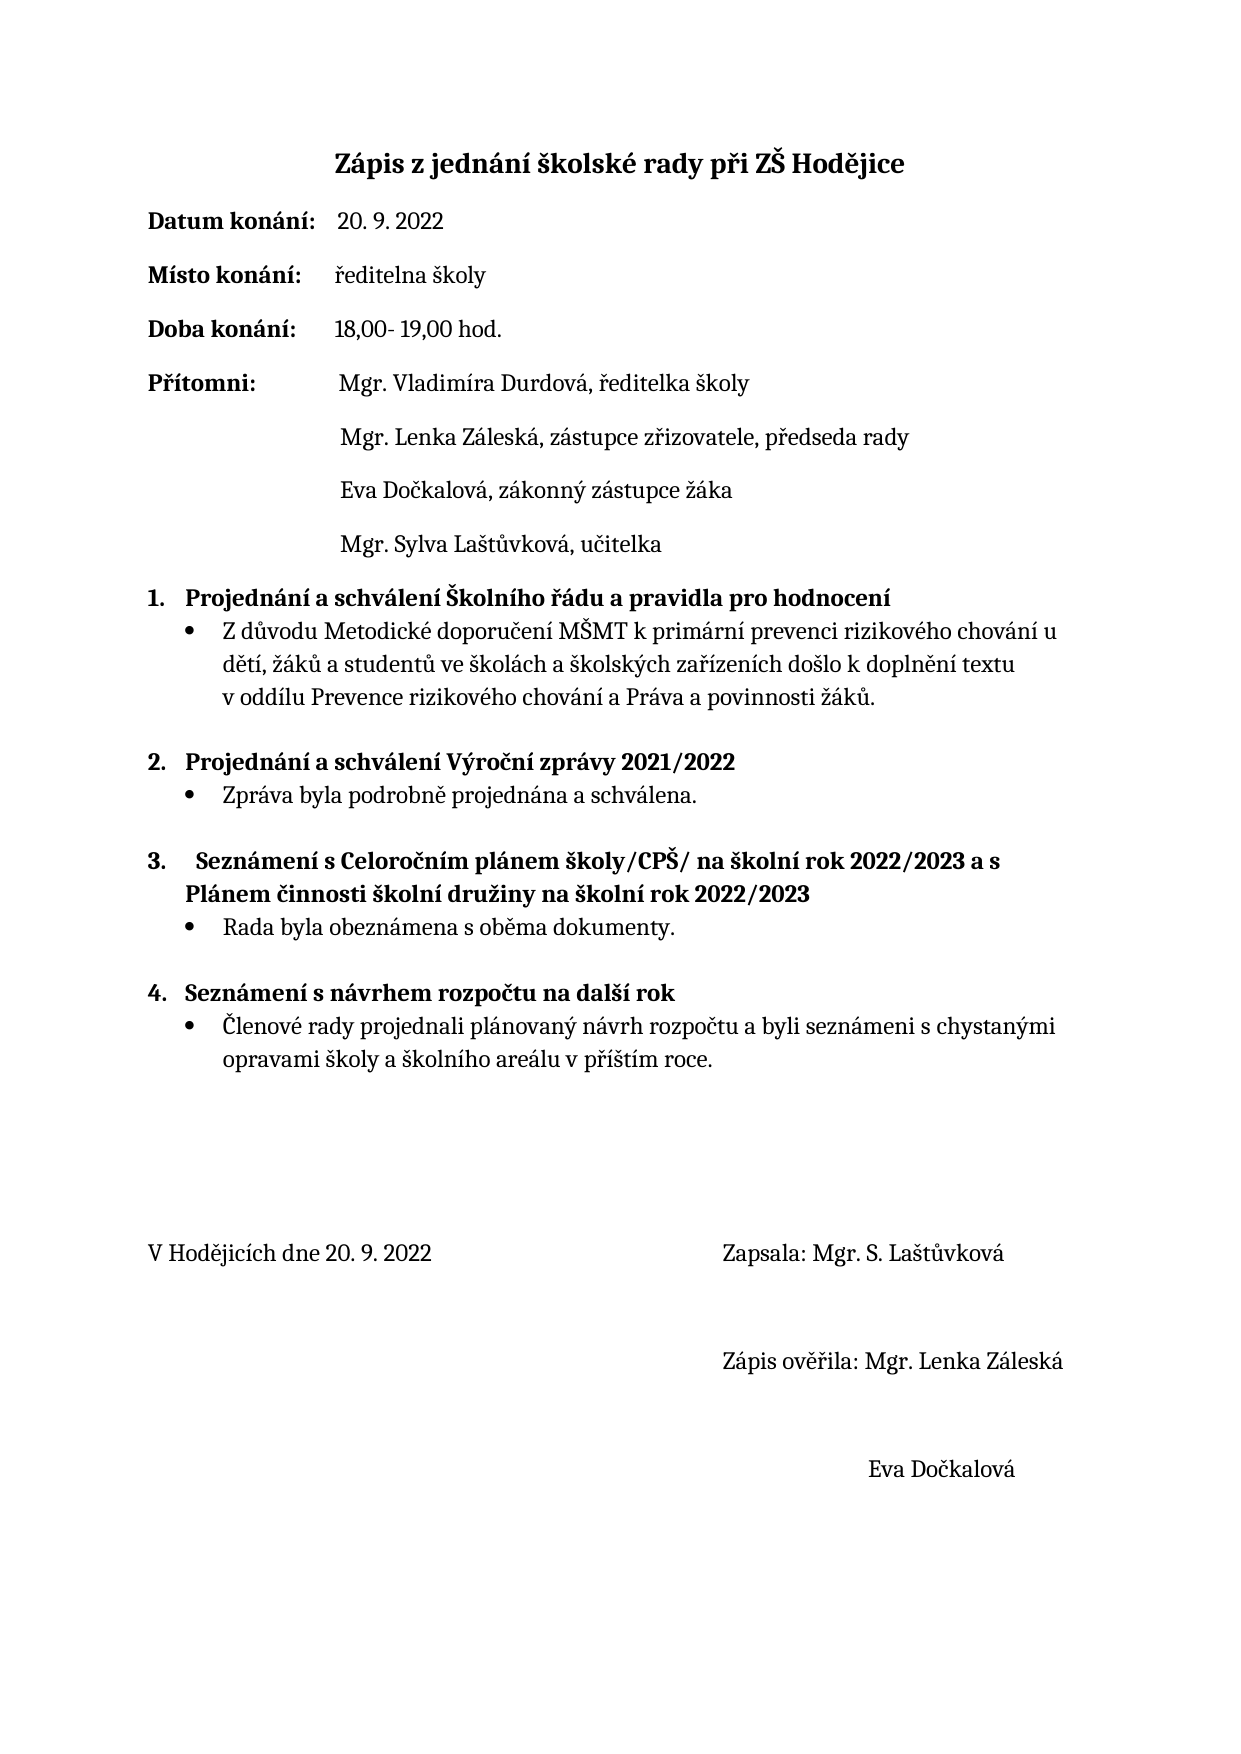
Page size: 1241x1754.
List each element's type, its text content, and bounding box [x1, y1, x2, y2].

list Seznámení s návrhem rozpočtu na další rok [148, 979, 1093, 1008]
text Eva Dočkalová, zákonný zástupce žáka [148, 476, 1093, 505]
text Mgr. Lenka Záleská, zástupce zřizovatele, předseda rady [148, 422, 1093, 451]
text Datum konání: 20. 9. 2022 [148, 207, 1093, 236]
list Z důvodu Metodické doporučení MŠMT k primární prevenci rizikového chování u dětí, žáků a studentů ve školách a školských zařízeních došlo k doplnění textu v oddílu Prevence rizikového chování a Práva a povinnosti žáků. [185, 617, 1093, 744]
text Doba konání: 18,00- 19,00 hod. [148, 315, 1093, 343]
list Zpráva byla podrobně projednána a schválena. [185, 781, 1093, 810]
list Rada byla obeznámena s oběma dokumenty. [185, 913, 1093, 942]
text Přítomni: Mgr. Vladimíra Durdová, ředitelka školy [148, 368, 1093, 397]
text Zápis ověřila: Mgr. Lenka Záleská [148, 1347, 1093, 1376]
text Mgr. Sylva Laštůvková, učitelka [148, 530, 1093, 559]
text Místo konání: ředitelna školy [148, 261, 1093, 289]
list Projednání a schválení Školního řádu a pravidla pro hodnocení [148, 584, 1093, 613]
text V Hodějicích dne 20. 9. 2022 Zapsala: Mgr. S. Laštůvková [148, 1239, 1093, 1268]
list Seznámení s Celoročním plánem školy/CPŠ/ na školní rok 2022/2023 a s Plánem činnosti školní družiny na školní rok 2022/2023 [148, 847, 1093, 909]
text Eva Dočkalová [148, 1454, 1093, 1483]
list Projednání a schválení Výroční zprávy 2021/2022 [148, 748, 1093, 777]
text Zápis z jednání školské rady při ZŠ Hodějice [148, 148, 1093, 181]
list Členové rady projednali plánovaný návrh rozpočtu a byli seznámeni s chystanými opravami školy a školního areálu v příštím roce. [185, 1012, 1093, 1074]
